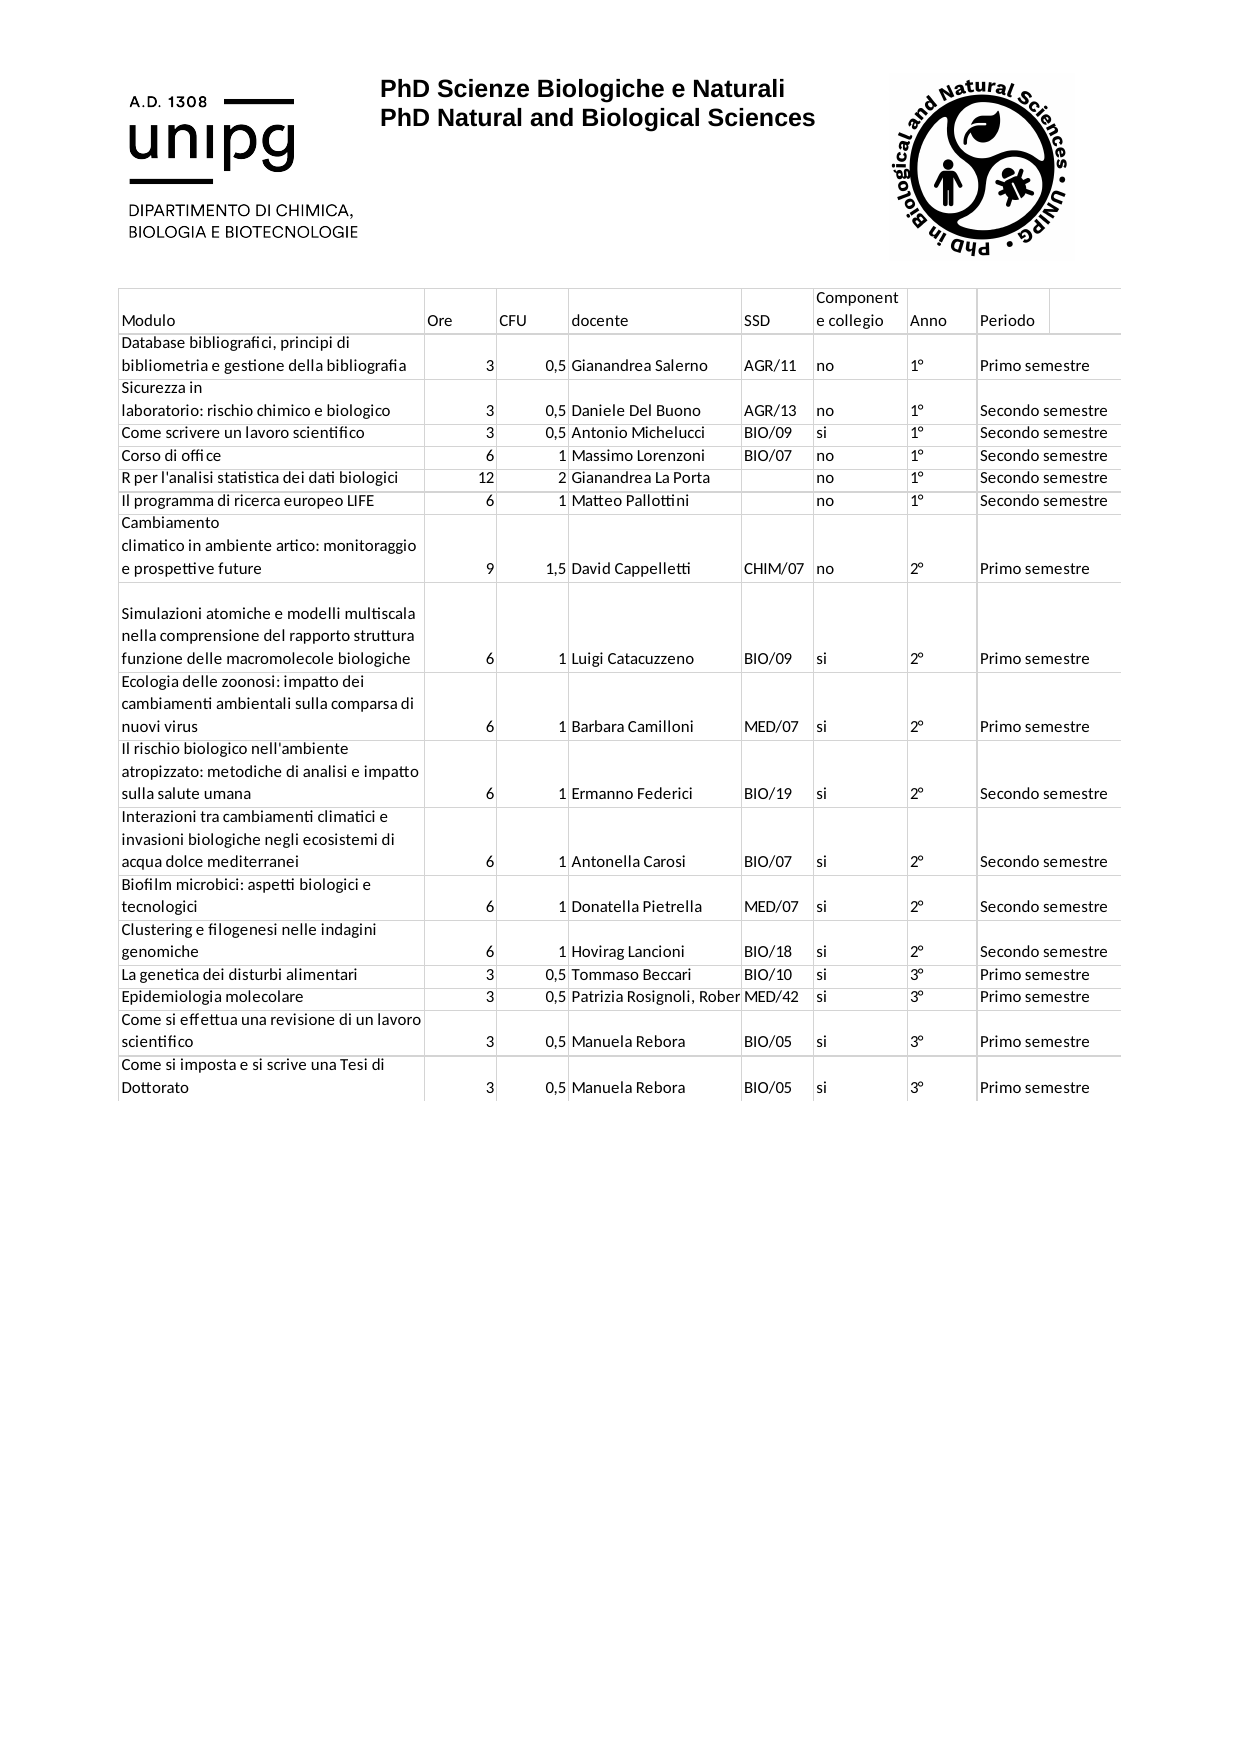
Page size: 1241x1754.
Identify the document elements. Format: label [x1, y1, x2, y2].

picture [888, 73, 1076, 261]
picture [129, 96, 358, 238]
